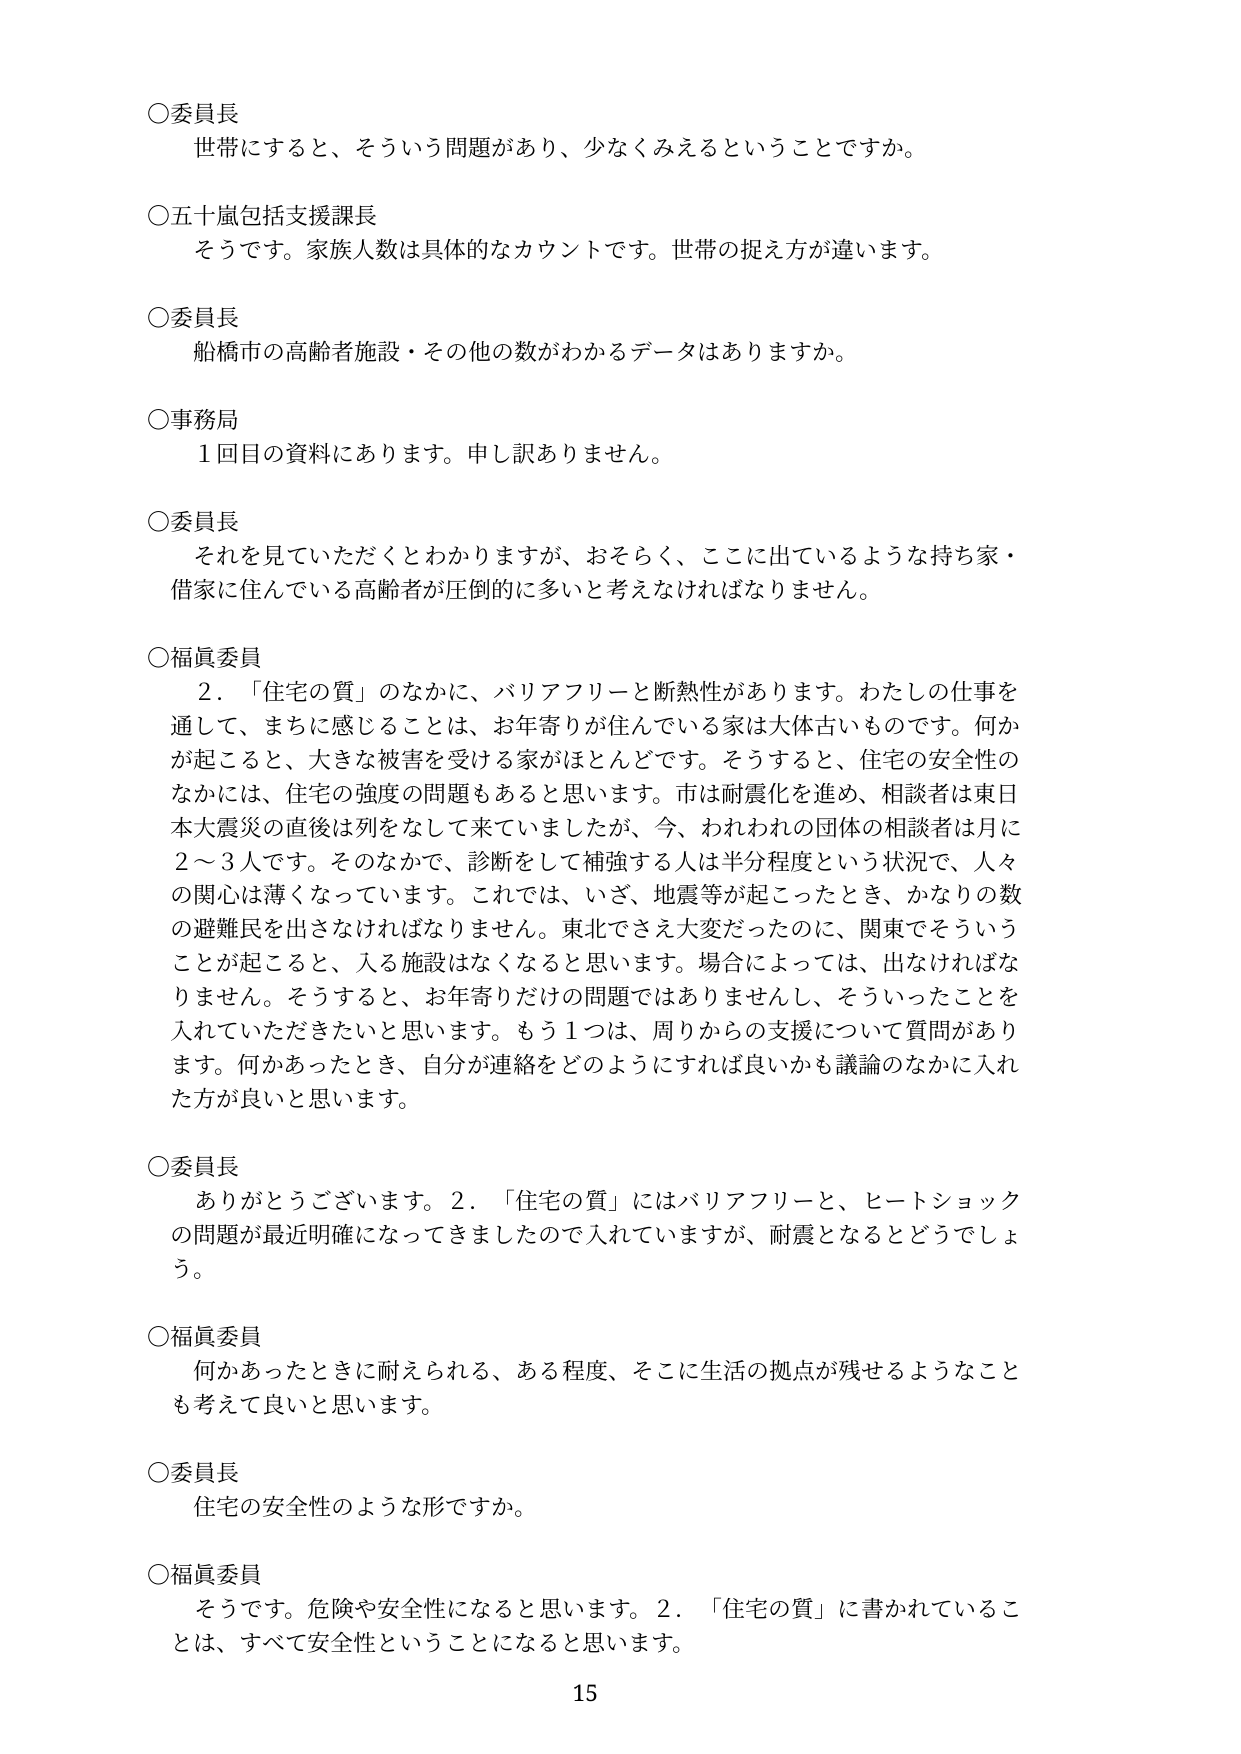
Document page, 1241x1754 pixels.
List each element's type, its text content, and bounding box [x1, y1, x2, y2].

text 〇委員長 [148, 300, 1023, 334]
text 〇福眞委員 [148, 1556, 1023, 1590]
text そうです。家族人数は具体的なカウントです。世帯の捉え方が違います。 [148, 232, 1023, 266]
text 〇委員長 [148, 1149, 1023, 1183]
text 〇委員長 [148, 96, 1023, 130]
text それを見ていただくとわかりますが、おそらく、ここに出ているような持ち家・借家に住んでいる高齢者が圧倒的に多いと考えなければなりません。 [148, 537, 1023, 605]
text ありがとうございます。２．「住宅の質」にはバリアフリーと、ヒートショックの問題が最近明確になってきましたので入れていますが、耐震となるとどうでしょう。 [148, 1183, 1023, 1284]
text 〇委員長 [148, 1454, 1023, 1488]
text 〇委員長 [148, 503, 1023, 537]
text 世帯にすると、そういう問題があり、少なくみえるということですか。 [148, 130, 1023, 164]
text 〇福眞委員 [148, 1318, 1023, 1352]
text １回目の資料にあります。申し訳ありません。 [148, 436, 1023, 469]
text 船橋市の高齢者施設・その他の数がわかるデータはありますか。 [148, 334, 1023, 368]
text 何かあったときに耐えられる、ある程度、そこに生活の拠点が残せるようなことも考えて良いと思います。 [148, 1352, 1023, 1420]
text そうです。危険や安全性になると思います。２．「住宅の質」に書かれていることは、すべて安全性ということになると思います。 [148, 1590, 1023, 1658]
text 〇福眞委員 [148, 639, 1023, 673]
text 住宅の安全性のような形ですか。 [148, 1488, 1023, 1522]
text 〇事務局 [148, 402, 1023, 436]
text ２．「住宅の質」のなかに、バリアフリーと断熱性があります。わたしの仕事を通して、まちに感じることは、お年寄りが住んでいる家は大体古いものです。何かが起こると、大きな被害を受ける家がほとんどです。そうすると、住宅の安全性のなかには、住宅の強度の問題もあると思います。市は耐震化を進め、相談者は東日本大震災の直後は列をなして来ていましたが、今、われわれの団体の相談者は月に２～３人です。そのなかで、診断をして補強する人は半分程度という状況で、人々の関心は薄くなっています。これでは、いざ、地震等が起こったとき、かなりの数の避難民を出さなければなりません。東北でさえ大変だったのに、関東でそういうことが起こると、入る施設はなくなると思います。場合によっては、出なければなりません。そうすると、お年寄りだけの問題ではありませんし、そういったことを入れていただきたいと思います。もう１つは、周りからの支援について質問があります。何かあったとき、自分が連絡をどのようにすれば良いかも議論のなかに入れた方が良いと思います。 [148, 673, 1023, 1115]
text 〇五十嵐包括支援課長 [148, 198, 1023, 232]
